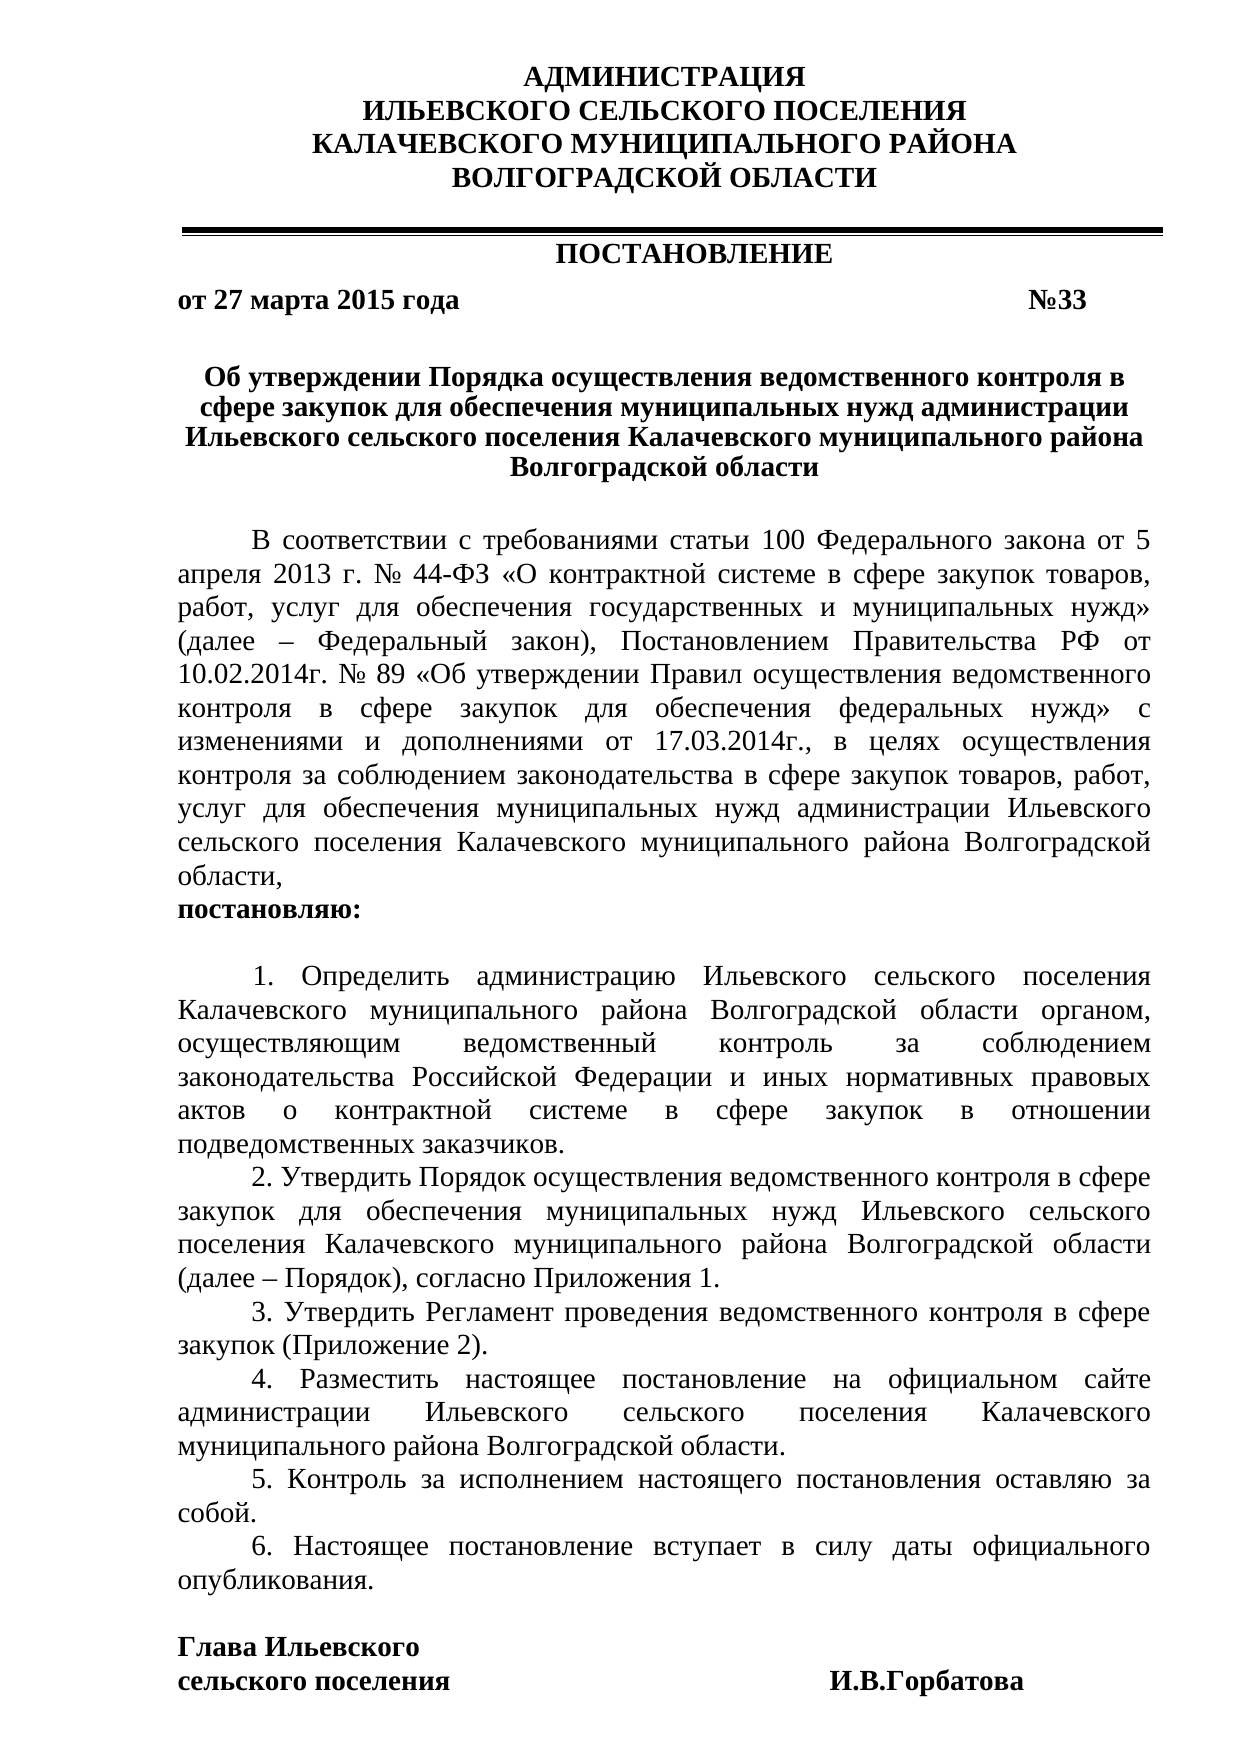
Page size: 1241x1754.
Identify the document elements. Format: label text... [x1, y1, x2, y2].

text ВОЛГОГРАДСКОЙ ОБЛАСТИ [177, 160, 1152, 193]
text Об утверждении Порядка осуществления ведомственного контроля в сфере закупок для обеспечения муниципальных нужд администрации Ильевского сельского поселения Калачевского муниципального района Волгоградской области [177, 362, 1152, 483]
text 1. Определить администрацию Ильевского сельского поселения Калачевского муниципального района Волгоградской области органом, осуществляющим ведомственный контроль за соблюдением законодательства Российской Федерации и иных нормативных правовых актов о контрактной системе в сфере закупок в отношении подведомственных заказчиков. [177, 958, 1152, 1159]
text 2. Утвердить Порядок осуществления ведомственного контроля в сфере закупок для обеспечения муниципальных нужд Ильевского сельского поселения Калачевского муниципального района Волгоградской области (далее – Порядок), согласно Приложения 1. [177, 1159, 1152, 1294]
text сельского поселения И.В.Горбатова [177, 1663, 1152, 1696]
text Глава Ильевского [177, 1629, 1152, 1663]
text 6. Настоящее постановление вступает в силу даты официального опубликования. [177, 1528, 1152, 1596]
text АДМИНИСТРАЦИЯ [177, 59, 1152, 93]
text КАЛАЧЕВСКОГО МУНИЦИПАЛЬНОГО РАЙОНА [177, 126, 1152, 160]
text 3. Утвердить Регламент проведения ведомственного контроля в сфере закупок (Приложение 2). [177, 1294, 1152, 1361]
text от 27 марта 2015 года №33 [177, 282, 1152, 316]
text ИЛЬЕВСКОГО СЕЛЬСКОГО ПОСЕЛЕНИЯ [177, 93, 1152, 126]
table_header ПОСТАНОВЛЕНИЕ [182, 236, 1163, 270]
text 5. Контроль за исполнением настоящего постановления оставляю за собой. [177, 1461, 1152, 1528]
text постановляю: [177, 891, 1152, 925]
text В соответствии с требованиями статьи 100 Федерального закона от 5 апреля 2013 г. № 44-ФЗ «О контрактной системе в сфере закупок товаров, работ, услуг для обеспечения государственных и муниципальных нужд» (далее – Федеральный закон), Постановлением Правительства РФ от 10.02.2014г. № 89 «Об утверждении Правил осуществления ведомственного контроля в сфере закупок для обеспечения федеральных нужд» с изменениями и дополнениями от 17.03.2014г., в целях осуществления контроля за соблюдением законодательства в сфере закупок товаров, работ, услуг для обеспечения муниципальных нужд администрации Ильевского сельского поселения Калачевского муниципального района Волгоградской области, [177, 522, 1152, 891]
text 4. Разместить настоящее постановление на официальном сайте администрации Ильевского сельского поселения Калачевского муниципального района Волгоградской области. [177, 1361, 1152, 1461]
